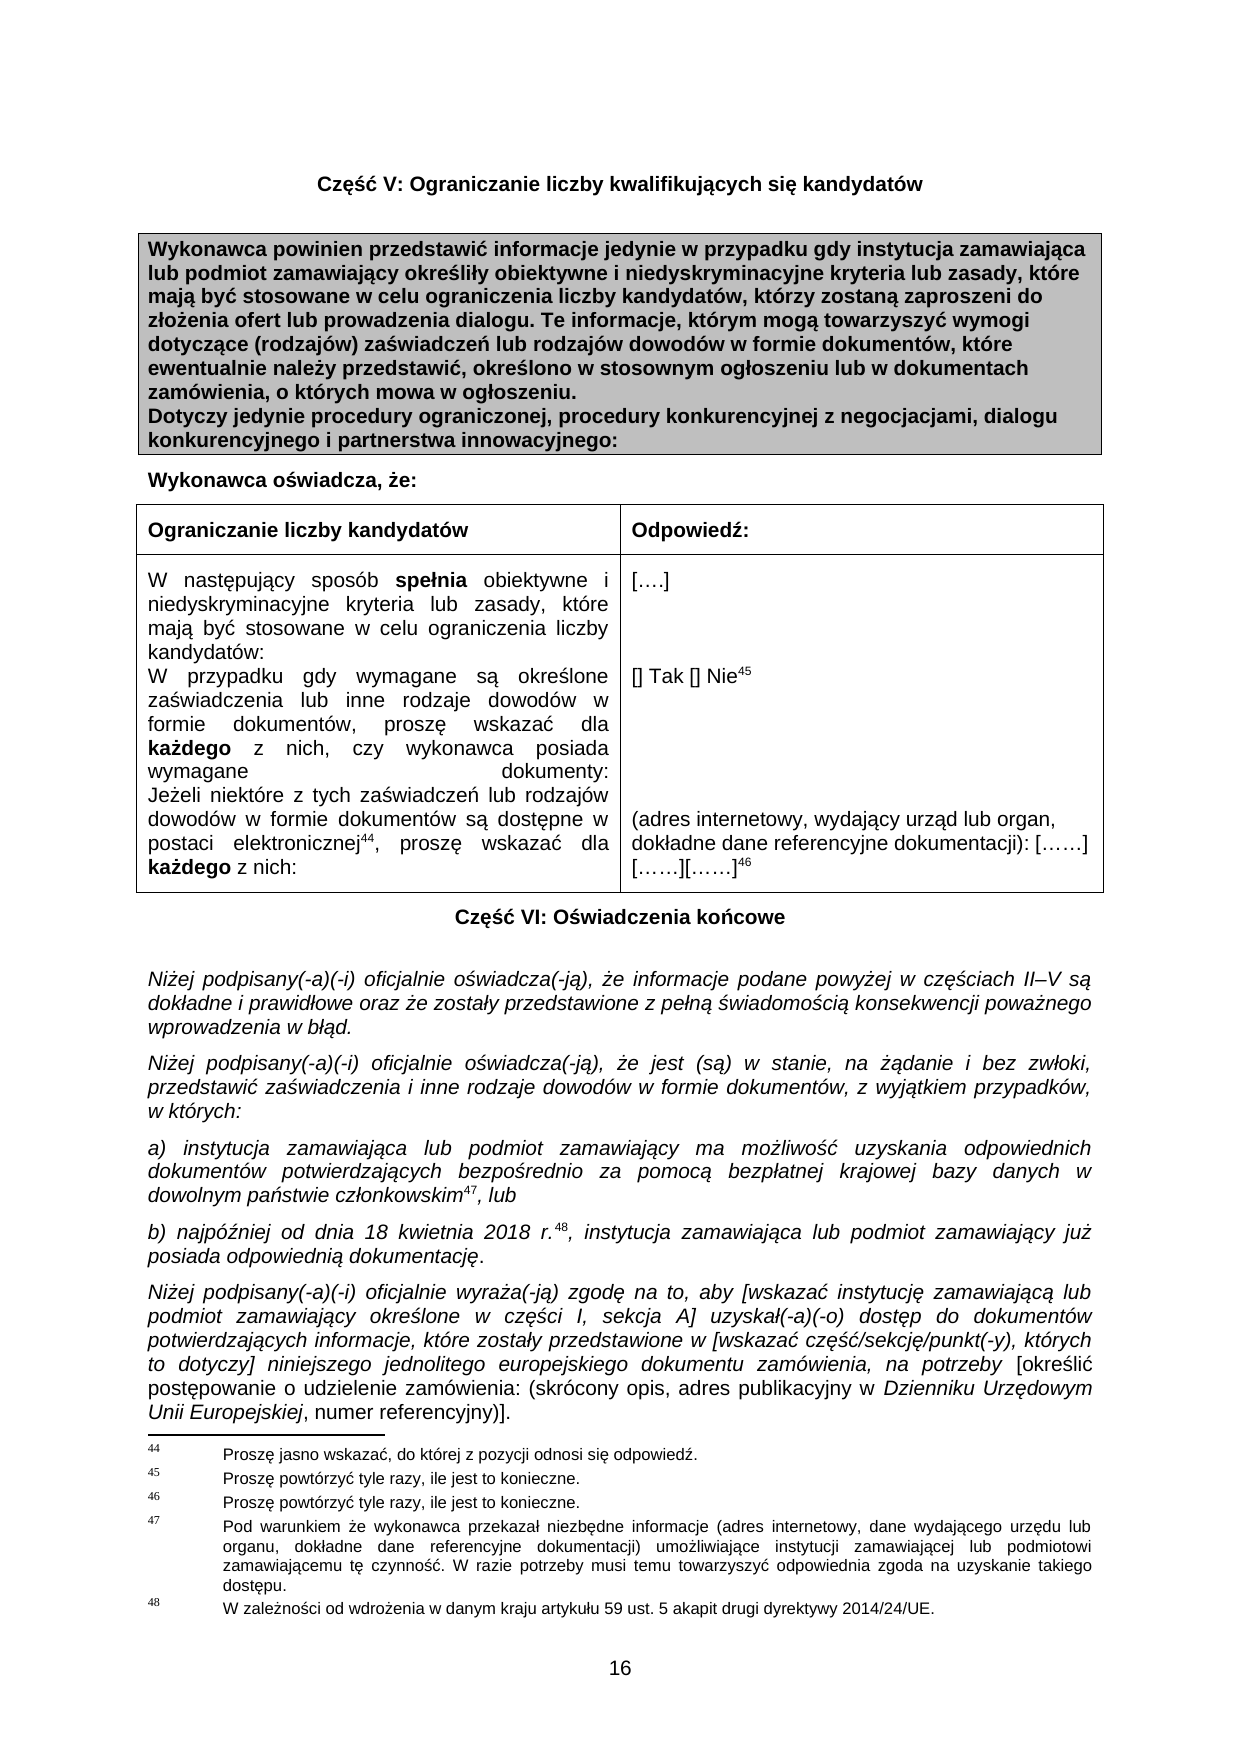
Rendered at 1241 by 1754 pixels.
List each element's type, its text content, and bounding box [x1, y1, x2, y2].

table_header Odpowiedź: [621, 505, 1103, 554]
table_cell [….] [] Tak [] Nie (adres internetowy, wydający urząd lub organ, dokładne dane referencyjne dokumentacji): [……][……][……] [621, 555, 1103, 892]
text a) instytucja zamawiająca lub podmiot zamawiający ma możliwość uzyskania odpowiednich dokumentów potwierdzających bezpośrednio za pomocą bezpłatnej krajowej bazy danych w dowolnym państwie członkowskim, lub [148, 1135, 1093, 1207]
text Niżej podpisany(-a)(-i) oficjalnie wyraża(-ją) zgodę na to, aby [wskazać instytucję zamawiającą lub podmiot zamawiający określone w części I, sekcja A] uzyskał(-a)(-o) dostęp do dokumentów potwierdzających informacje, które zostały przedstawione w [wskazać część/sekcję/punkt(-y), których to dotyczy] niniejszego jednolitego europejskiego dokumentu zamówienia, na potrzeby [określić postępowanie o udzielenie zamówienia: (skrócony opis, adres publikacyjny w Dzienniku Urzędowym Unii Europejskiej, numer referencyjny)]. [148, 1280, 1093, 1424]
text Niżej podpisany(-a)(-i) oficjalnie oświadcza(-ją), że jest (są) w stanie, na żądanie i bez zwłoki, przedstawić zaświadczenia i inne rodzaje dowodów w formie dokumentów, z wyjątkiem przypadków, w których: [148, 1051, 1093, 1123]
table_cell W następujący sposób spełnia obiektywne i niedyskryminacyjne kryteria lub zasady, które mają być stosowane w celu ograniczenia liczby kandydatów: W przypadku gdy wymagane są określone zaświadczenia lub inne rodzaje dowodów w formie dokumentów, proszę wskazać dla każdego z nich, czy wykonawca posiada wymagane dokumenty: Jeżeli niektóre z tych zaświadczeń lub rodzajów dowodów w formie dokumentów są dostępne w postaci elektronicznej, proszę wskazać dla każdego z nich: [137, 555, 620, 892]
text Wykonawca oświadcza, że: [148, 468, 1093, 492]
title Część VI: Oświadczenia końcowe [148, 905, 1093, 929]
table_header Ograniczanie liczby kandydatów [137, 505, 620, 554]
text Niżej podpisany(-a)(-i) oficjalnie oświadcza(-ją), że informacje podane powyżej w częściach II–V są dokładne i prawidłowe oraz że zostały przedstawione z pełną świadomością konsekwencji poważnego wprowadzenia w błąd. [148, 967, 1093, 1038]
text b) najpóźniej od dnia 18 kwietnia 2018 r., instytucja zamawiająca lub podmiot zamawiający już posiada odpowiednią dokumentację. [148, 1220, 1093, 1268]
title Część V: Ograniczanie liczby kwalifikujących się kandydatów [148, 172, 1093, 196]
text Wykonawca powinien przedstawić informacje jedynie w przypadku gdy instytucja zamawiająca lub podmiot zamawiający określiły obiektywne i niedyskryminacyjne kryteria lub zasady, które mają być stosowane w celu ograniczenia liczby kandydatów, którzy zostaną zaproszeni do złożenia ofert lub prowadzenia dialogu. Te informacje, którym mogą towarzyszyć wymogi dotyczące (rodzajów) zaświadczeń lub rodzajów dowodów w formie dokumentów, które ewentualnie należy przedstawić, określono w stosownym ogłoszeniu lub w dokumentach zamówienia, o których mowa w ogłoszeniu. Dotyczy jedynie procedury ograniczonej, procedury konkurencyjnej z negocjacjami, dialogu konkurencyjnego i partnerstwa innowacyjnego: [139, 234, 1101, 454]
